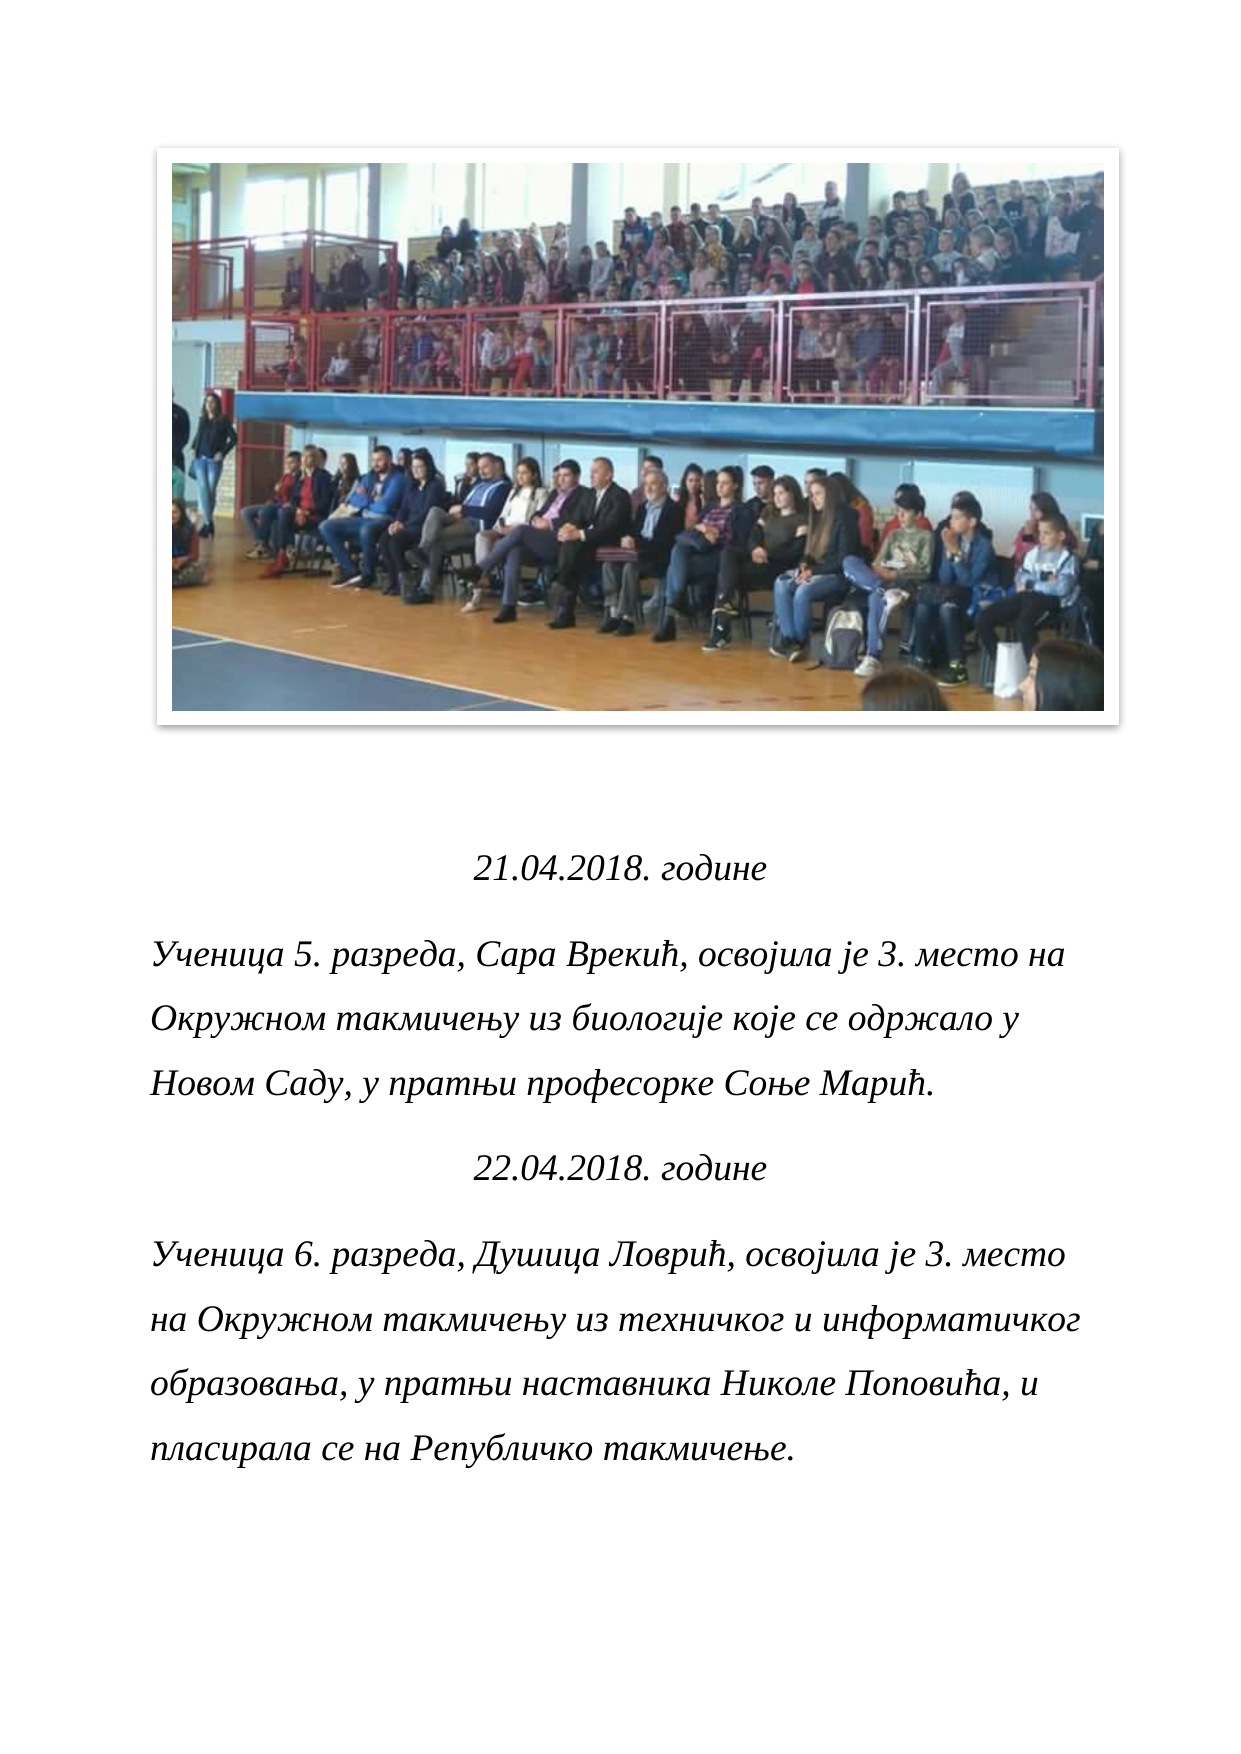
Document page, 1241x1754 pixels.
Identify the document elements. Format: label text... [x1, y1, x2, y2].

picture [172, 163, 1104, 711]
text 22.04.2018. године [150, 1146, 1090, 1189]
text 21.04.2018. године [150, 845, 1090, 888]
text Ученица 5. разреда, Сара Врекић, освојила је 3. место на Окружном такмичењу из биологије које се одржало у Новом Саду, у пратњи професорке Соње Марић. [150, 931, 1090, 1103]
text Ученица 6. разреда, Душица Ловрић, освојила је 3. место на Окружном такмичењу из техничког и информатичког образовања, у пратњи наставника Николе Поповића, и пласирала се на Републичко такмичење. [150, 1231, 1090, 1468]
